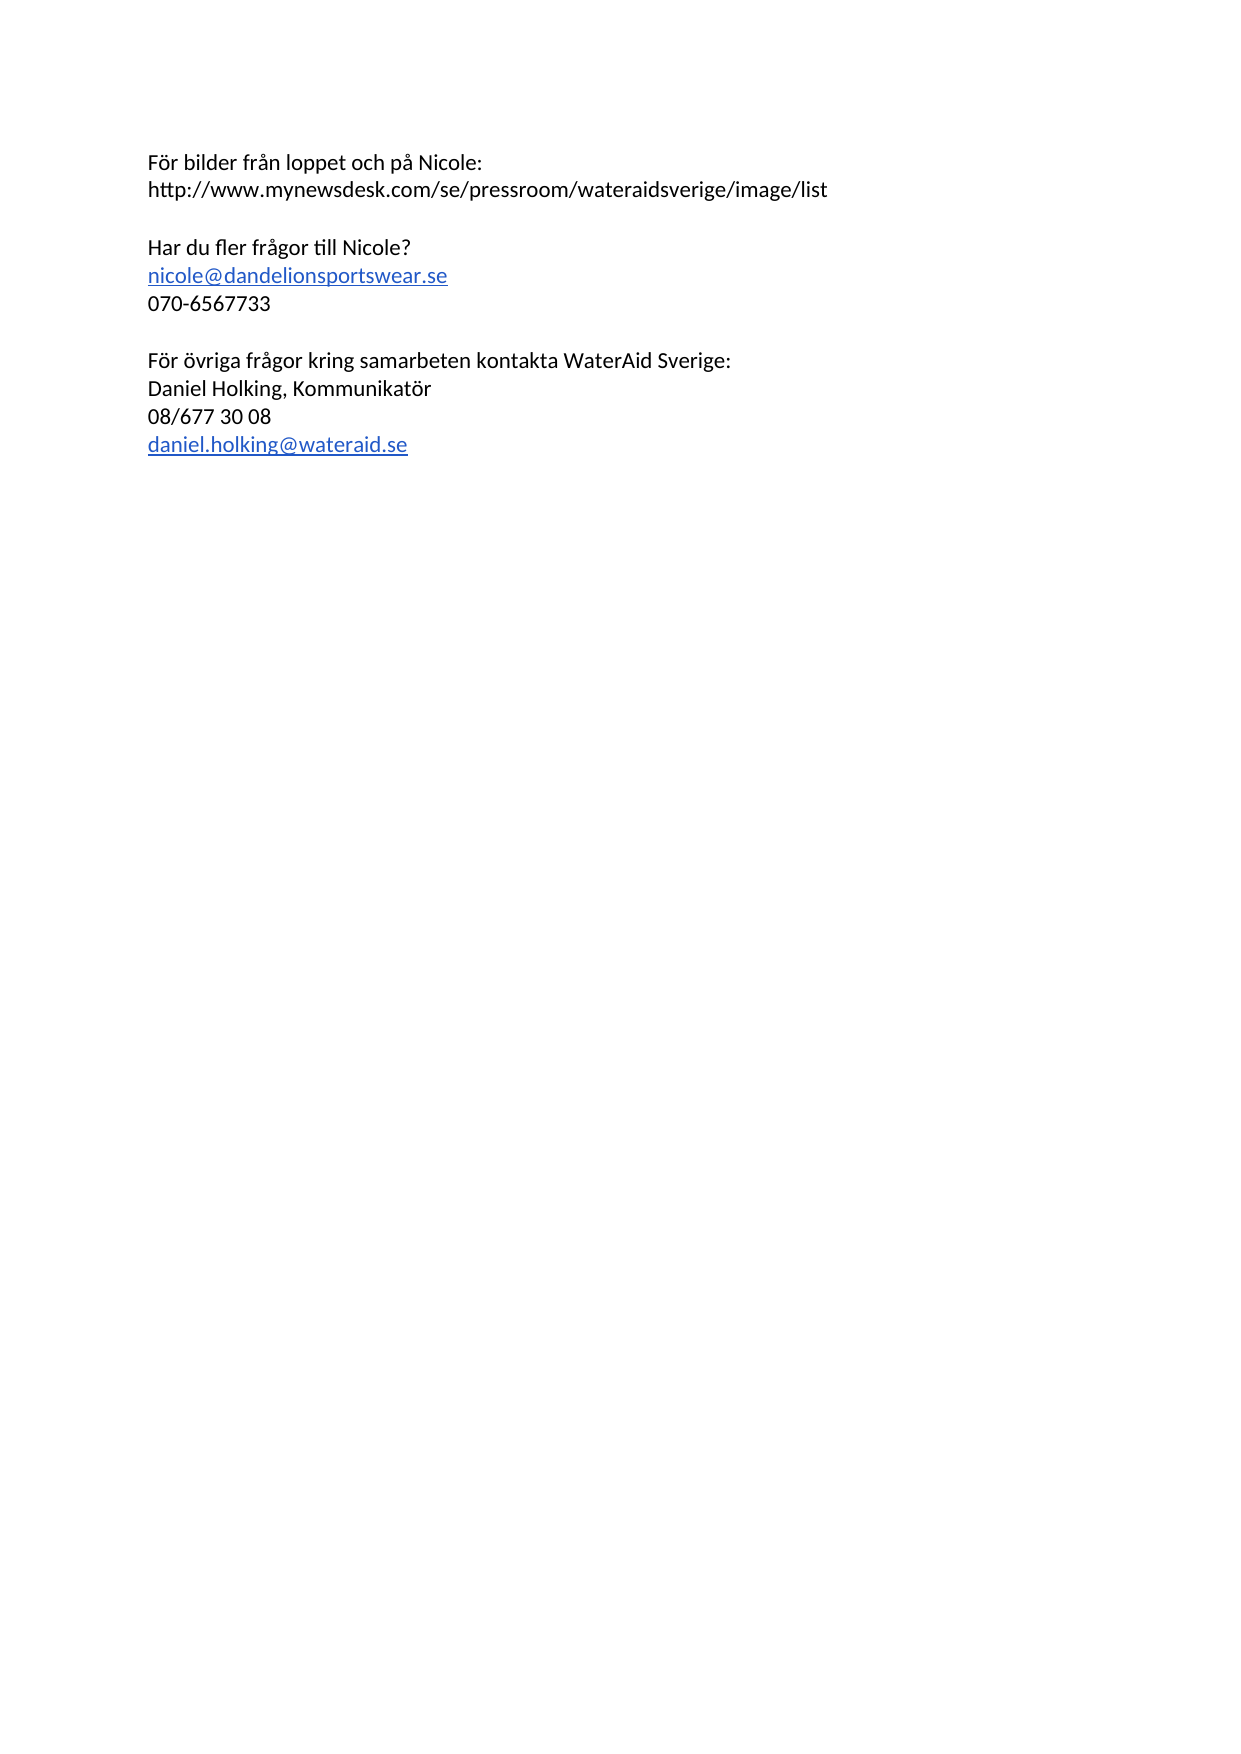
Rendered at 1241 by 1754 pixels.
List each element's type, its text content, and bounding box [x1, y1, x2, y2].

text För övriga frågor kring samarbeten kontakta WaterAid Sverige: Daniel Holking, Kommunikatör 08/677 30 08 daniel.holking@wateraid.se [148, 346, 1093, 458]
text Har du fler frågor till Nicole? nicole@dandelionsportswear.se 070-6567733 [148, 233, 1093, 317]
text För bilder från loppet och på Nicole: http://www.mynewsdesk.com/se/pressroom/wateraidsverige/image/list [148, 148, 1093, 204]
